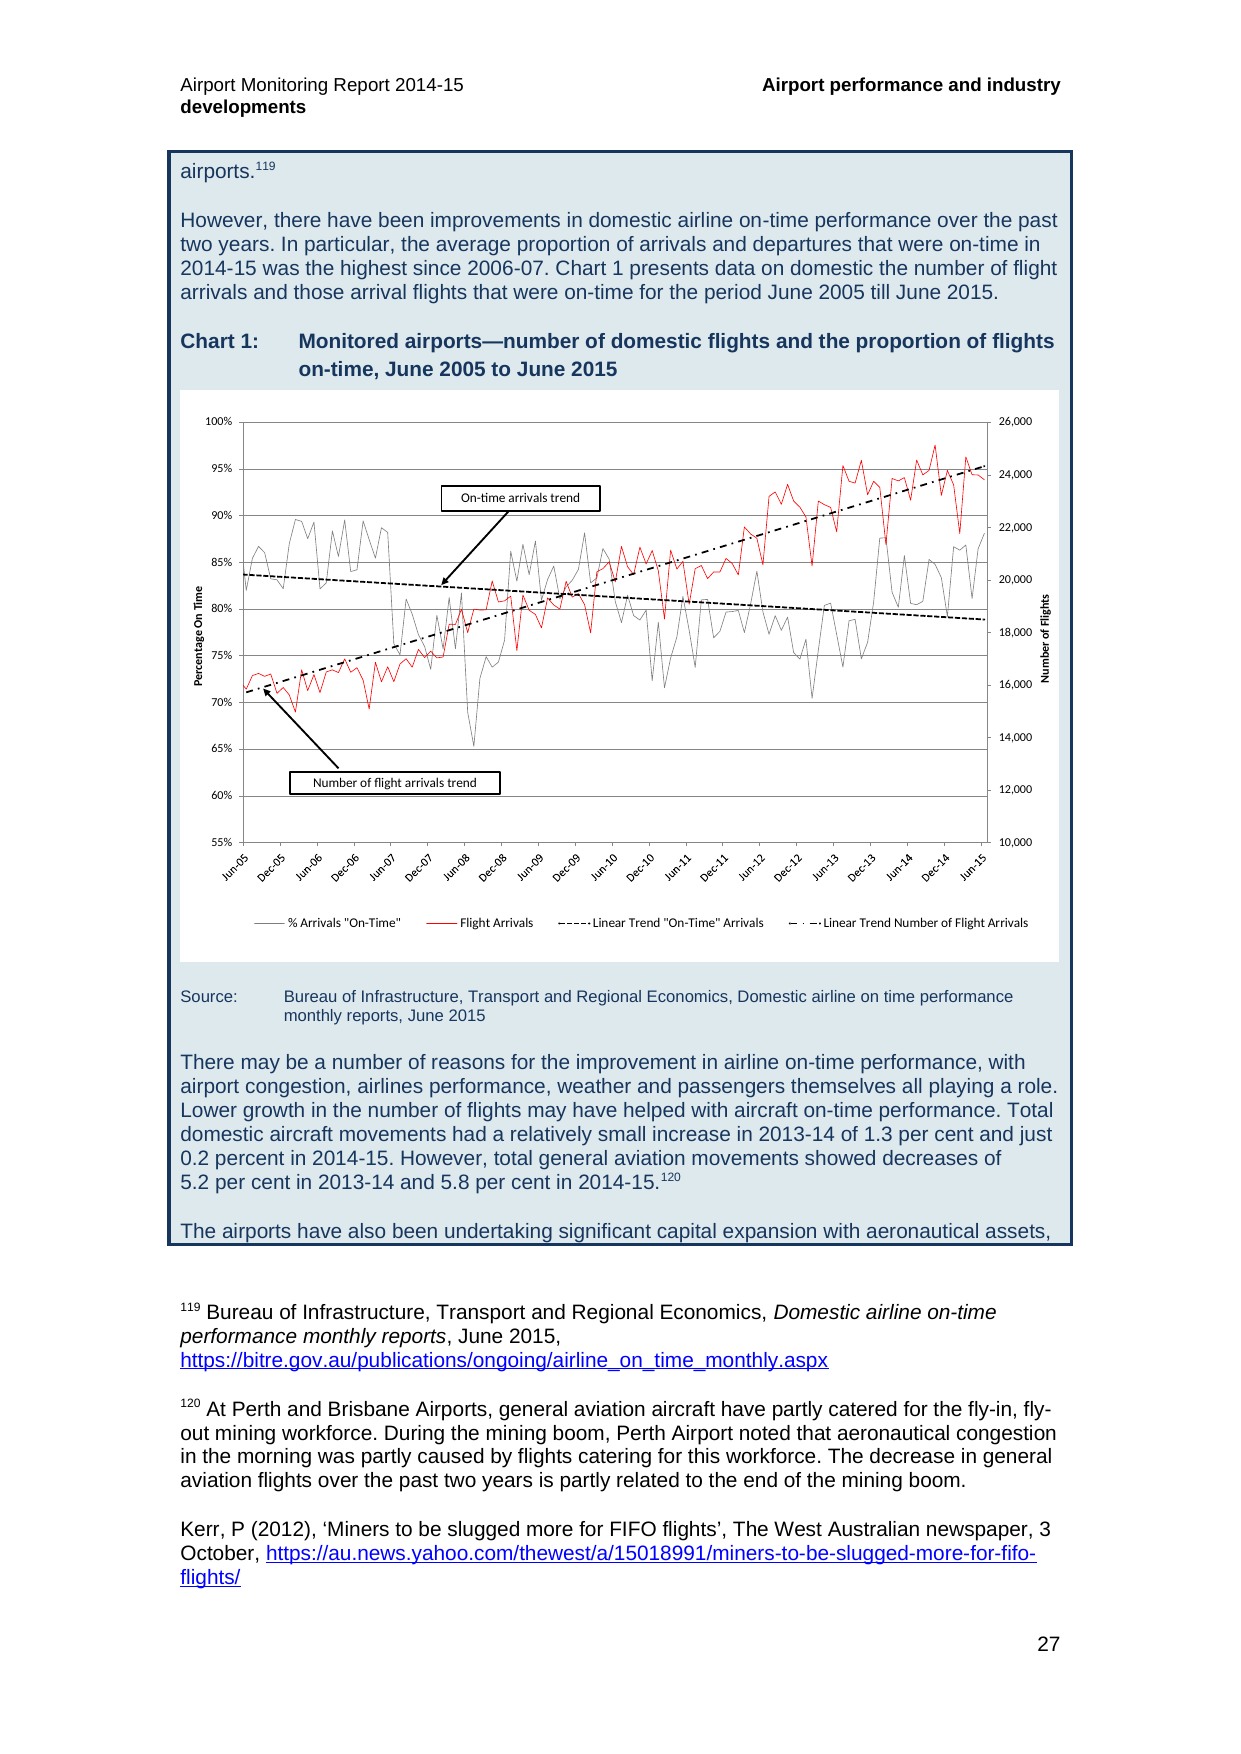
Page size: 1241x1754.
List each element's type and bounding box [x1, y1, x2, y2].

table_header [171, 153, 1070, 1243]
